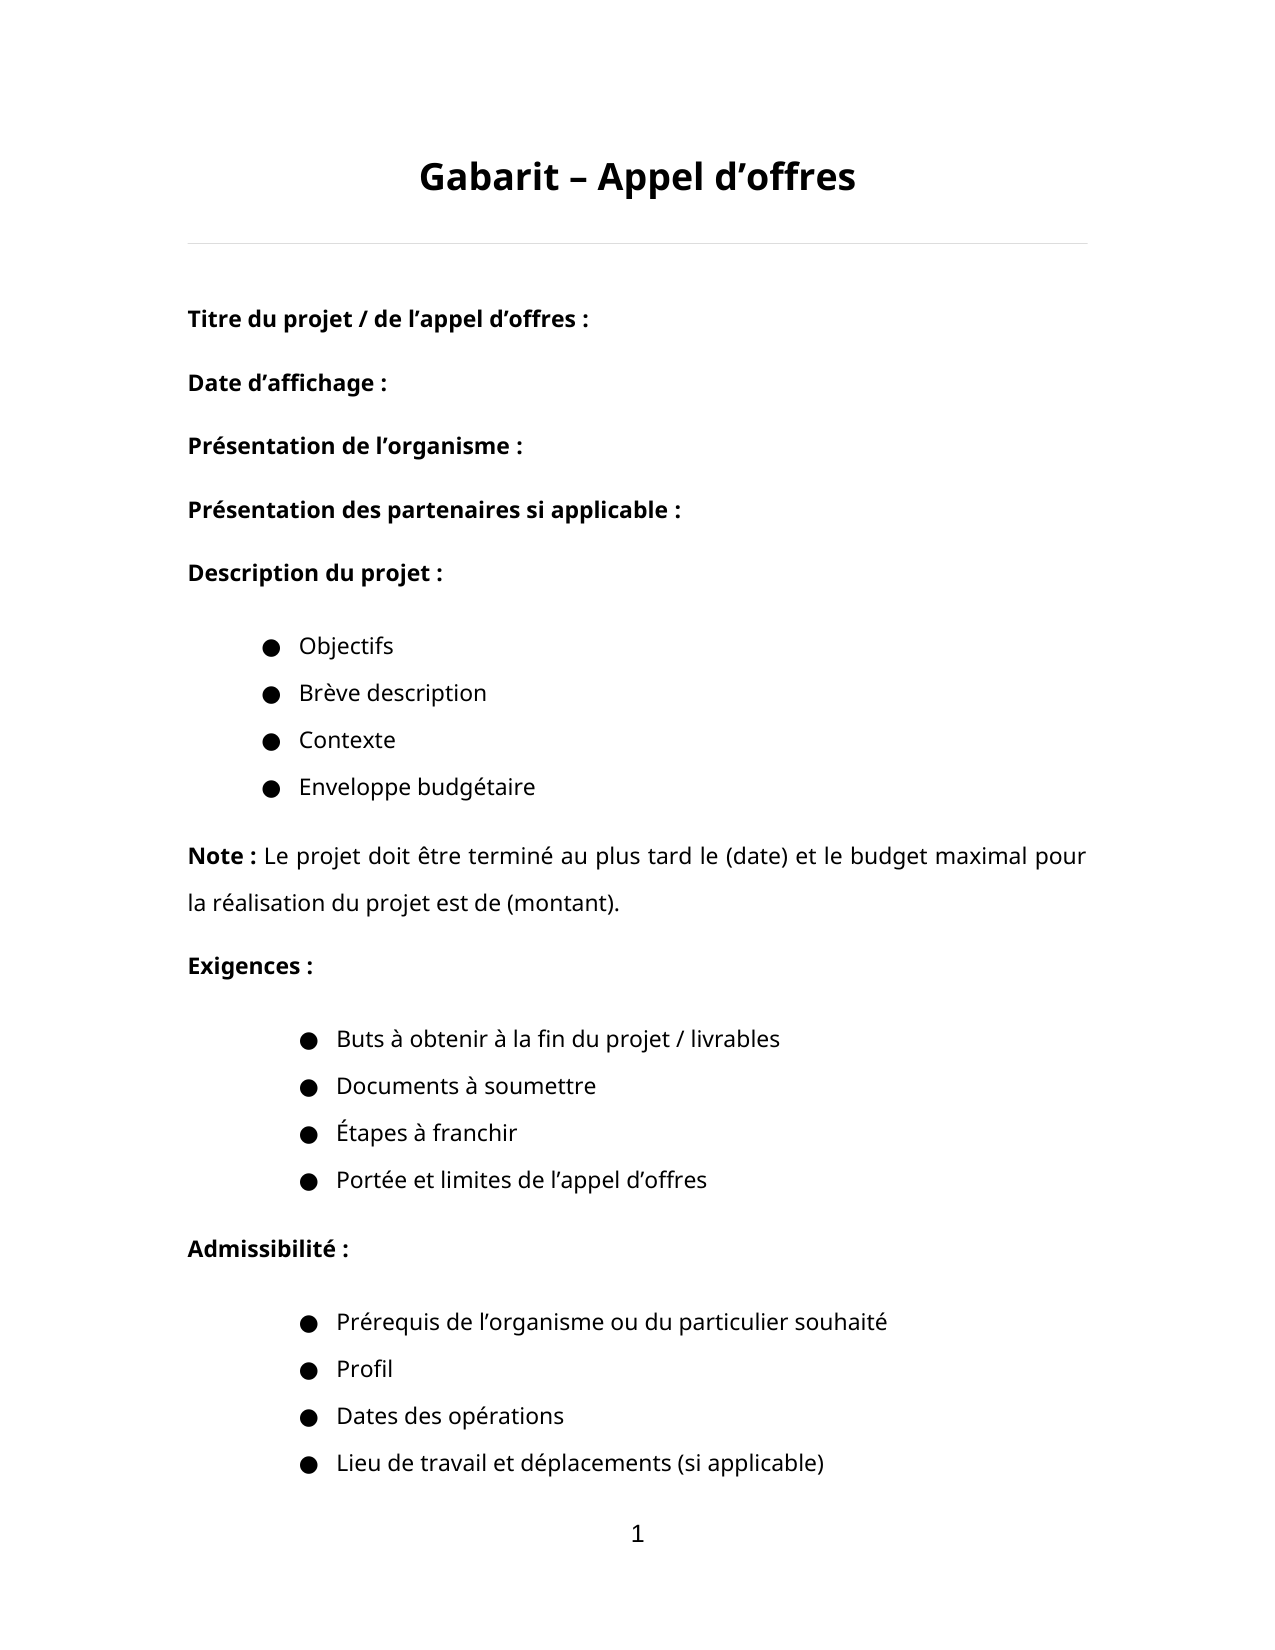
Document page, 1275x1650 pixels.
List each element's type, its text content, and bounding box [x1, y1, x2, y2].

list Buts à obtenir à la fin du projet / livrables [299, 1014, 1087, 1061]
list Brève description [261, 668, 1087, 715]
text Gabarit – Appel d’offres [187, 150, 1087, 201]
text Exigences : [187, 950, 1087, 982]
list Documents à soumettre [298, 1061, 1087, 1108]
text Titre du projet / de l’appel d’offres : [187, 303, 1087, 334]
text Présentation de l’organisme : [187, 430, 1087, 461]
text Présentation des partenaires si applicable : [187, 494, 1087, 525]
list Contexte [261, 715, 1087, 762]
list Portée et limites de l’appel d’offres [298, 1155, 1087, 1202]
text Admissibilité : [187, 1233, 1087, 1264]
text Description du projet : [187, 557, 1087, 588]
list Prérequis de l’organisme ou du particulier souhaité [299, 1297, 1087, 1343]
list Étapes à franchir [298, 1108, 1087, 1155]
list Objectifs [261, 621, 1087, 668]
list Lieu de travail et déplacements (si applicable) [299, 1437, 1087, 1484]
text Date d’affichage : [187, 367, 1087, 398]
list Dates des opérations [299, 1391, 1087, 1437]
text Note : Le projet doit être terminé au plus tard le (date) et le budget maximal pour la réalisation du projet est de (montant). [187, 840, 1087, 918]
list Profil [299, 1343, 1087, 1391]
list Enveloppe budgétaire [261, 762, 1087, 809]
